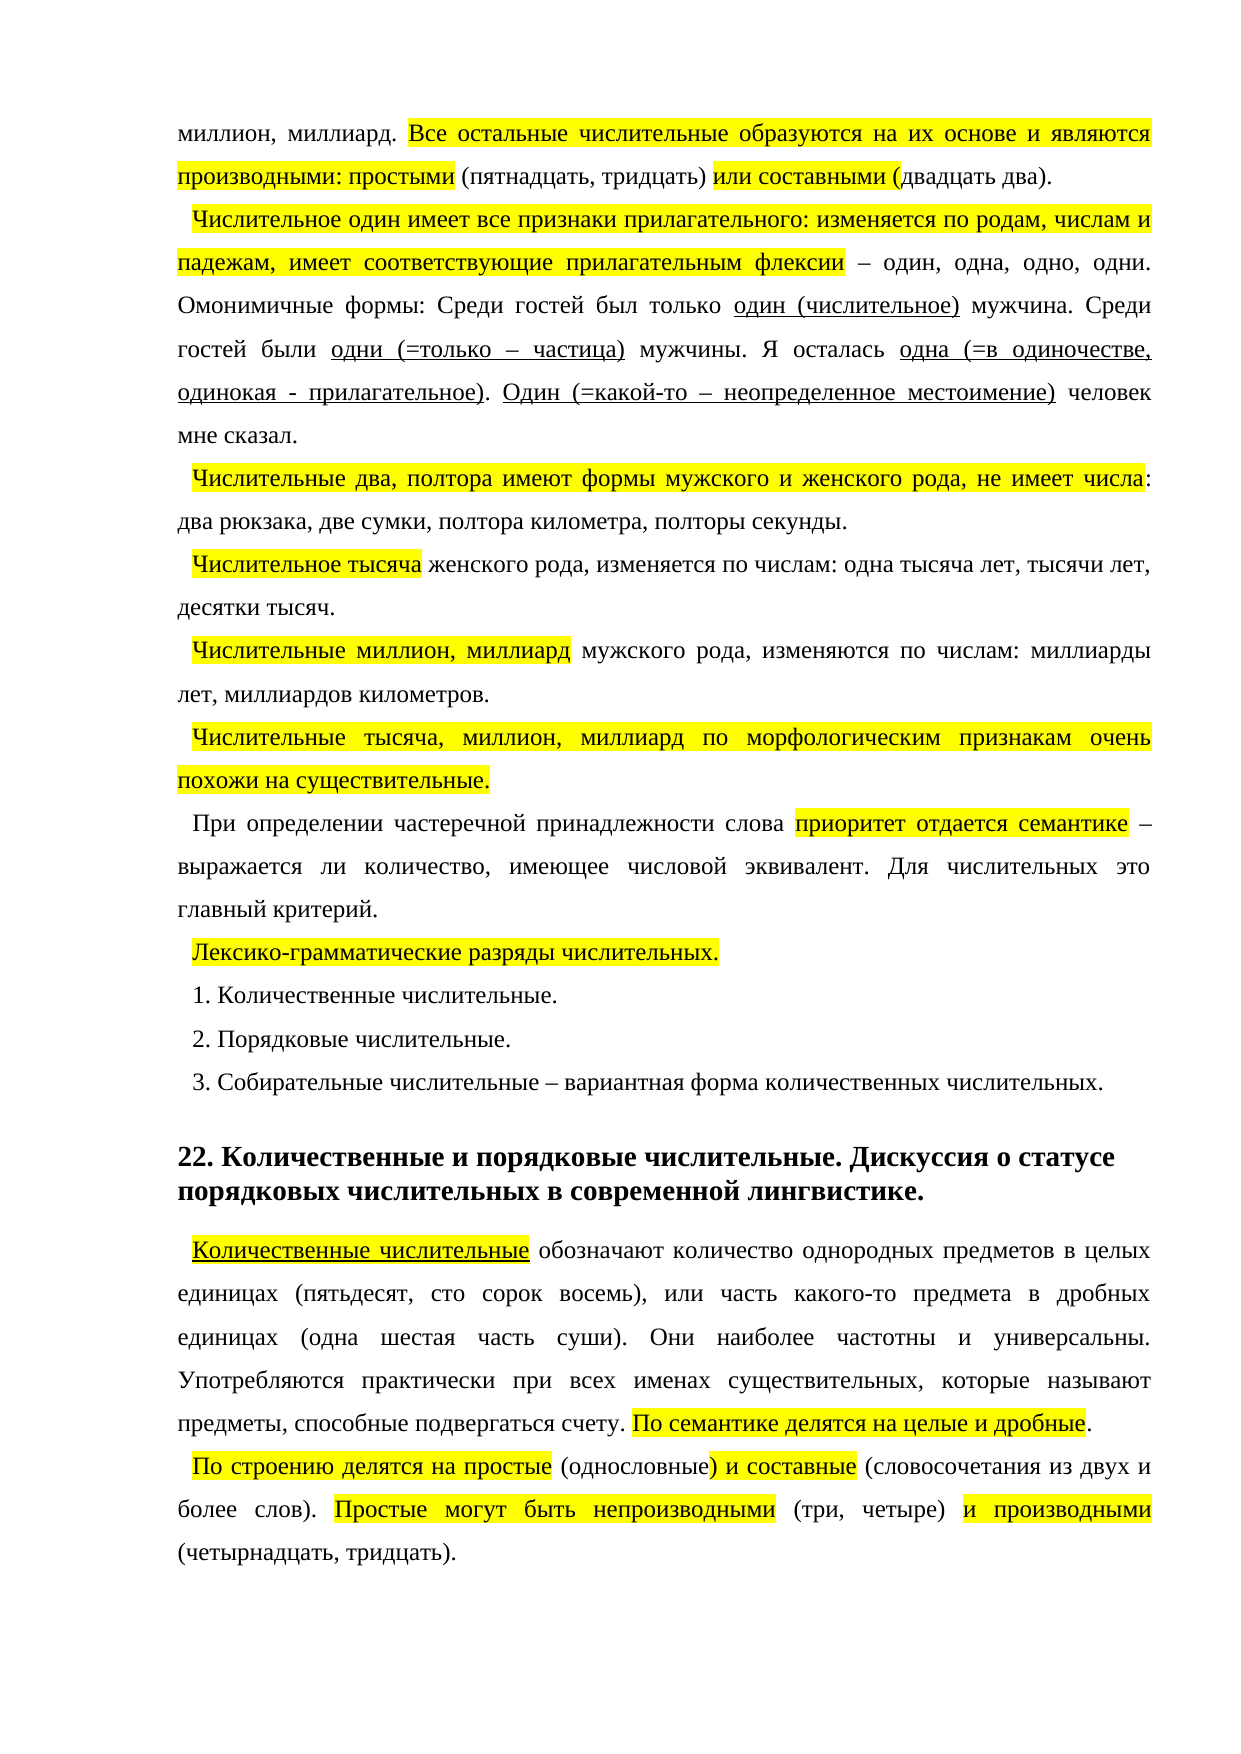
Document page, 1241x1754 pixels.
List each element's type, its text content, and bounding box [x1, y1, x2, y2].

text 2. Порядковые числительные. [177, 1024, 1152, 1052]
text Числительные тысяча, миллион, миллиард по морфологическим признакам очень похожи на существительные. [177, 722, 1152, 794]
text Числительные миллион, миллиард мужского рода, изменяются по числам: миллиарды лет, миллиардов километров. [177, 636, 1152, 707]
text 3. Собирательные числительные – вариантная форма количественных числительных. [177, 1067, 1152, 1096]
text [177, 118, 1152, 190]
text По строению делятся на простые (однословные) и составные (словосочетания из двух и более слов). Простые могут быть непроизводными (три, четыре) и производными (четырнадцать, тридцать). [177, 1451, 1152, 1566]
text Числительные два, полтора имеют формы мужского и женского рода, не имеет числа: два рюкзака, две сумки, полтора километра, полторы секунды. [177, 463, 1152, 535]
text 22. Количественные и порядковые числительные. Дискуссия о статусе порядковых числительных в современной лингвистике. [177, 1139, 1152, 1206]
text Числительное тысяча женского рода, изменяется по числам: одна тысяча лет, тысячи лет, десятки тысяч. [177, 549, 1152, 621]
text При определении частеречной принадлежности слова приоритет отдается семантике – выражается ли количество, имеющее числовой эквивалент. Для числительных это главный критерий. [177, 808, 1152, 923]
text 1. Количественные числительные. [177, 981, 1152, 1009]
text Числительное один имеет все признаки прилагательного: изменяется по родам, числам и падежам, имеет соответствующие прилагательным флексии – один, одна, одно, одни. Омонимичные формы: Среди гостей был только один (числительное) мужчина. Среди гостей были одни (=только – частица) мужчины. Я осталась одна (=в одиночестве, одинокая - прилагательное). Один (=какой-то – неопределенное местоимение) человек мне сказал. [177, 204, 1152, 449]
text Лексико-грамматические разряды числительных. [177, 937, 1152, 966]
text Количественные числительные обозначают количество однородных предметов в целых единицах (пятьдесят, сто сорок восемь), или часть какого-то предмета в дробных единицах (одна шестая часть суши). Они наиболее частотны и универсальны. Употребляются практически при всех именах существительных, которые называют предметы, способные подвергаться счету. По семантике делятся на целые и дробные. [177, 1235, 1152, 1437]
